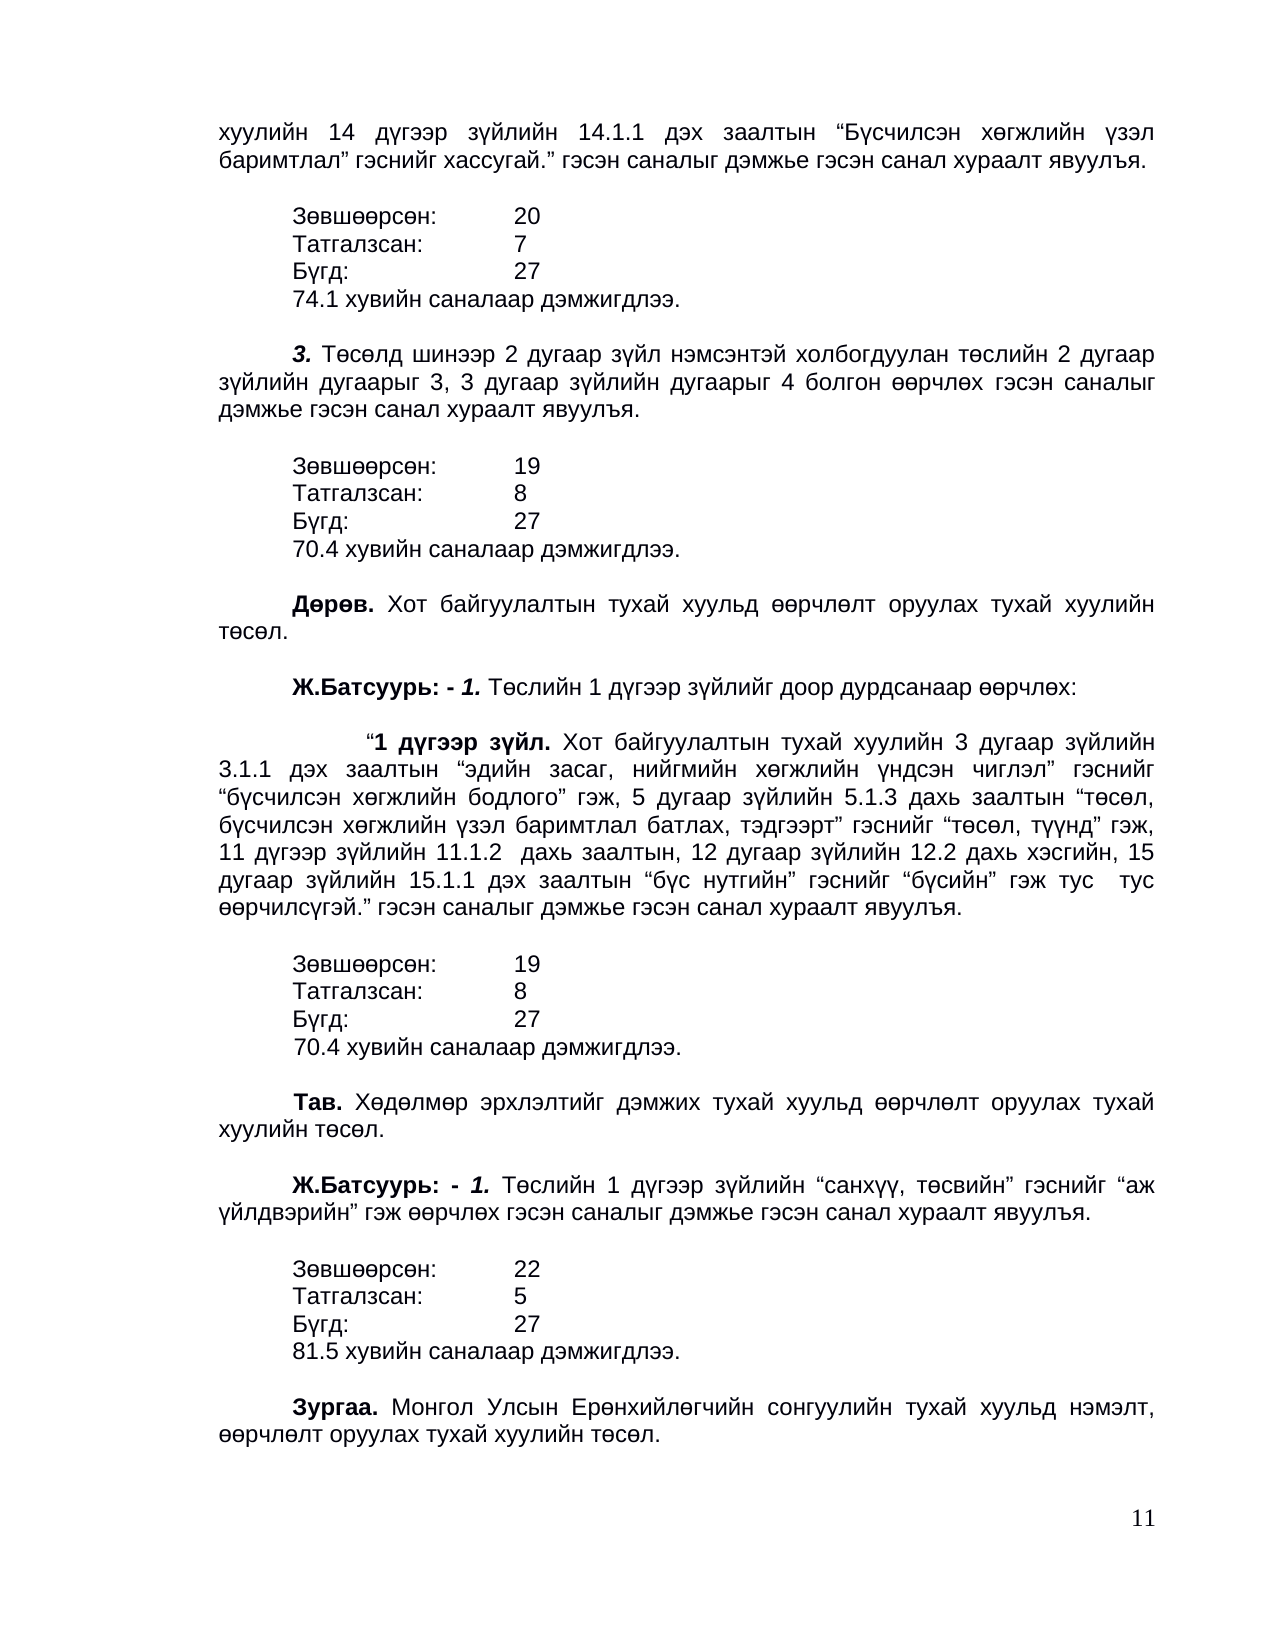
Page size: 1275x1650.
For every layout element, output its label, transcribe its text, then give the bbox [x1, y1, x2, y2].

text Татгалзсан: 7 [218, 230, 1156, 257]
text Бүгд: 27 [218, 1005, 1156, 1032]
text Зөвшөөрсөн: 19 [218, 950, 1156, 977]
text Зургаа. Монгол Улсын Ерөнхийлөгчийн сонгуулийн тухай хуульд нэмэлт, өөрчлөлт оруулах тухай хуулийн төсөл. [218, 1392, 1156, 1448]
text 70.4 хувийн саналаар дэмжигдлээ. [218, 534, 1156, 562]
text Ж.Батсуурь: - 1. Төслийн 1 дүгээр зүйлийн “санхүү, төсвийн” гэснийг “аж үйлдвэрийн” гэж өөрчлөх гэсэн саналыг дэмжье гэсэн санал хураалт явуулъя. [218, 1171, 1156, 1226]
text Ж.Батсуурь: - 1. Төслийн 1 дүгээр зүйлийг доор дурдсанаар өөрчлөх: [218, 672, 1141, 700]
text Бүгд: 27 [218, 507, 1156, 534]
text 74.1 хувийн саналаар дэмжигдлээ. [218, 285, 1156, 312]
text Татгалзсан: 8 [218, 977, 1156, 1005]
text Татгалзсан: 5 [218, 1282, 1156, 1310]
text Зөвшөөрсөн: 20 [218, 202, 1156, 230]
text 3. Төсөлд шинээр 2 дугаар зүйл нэмсэнтэй холбогдуулан төслийн 2 дугаар зүйлийн дугаарыг 3, 3 дугаар зүйлийн дугаарыг 4 болгон өөрчлөх гэсэн саналыг дэмжье гэсэн санал хураалт явуулъя. [218, 340, 1156, 423]
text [218, 118, 1156, 173]
text Зөвшөөрсөн: 22 [218, 1254, 1156, 1282]
text Татгалзсан: 8 [218, 479, 1156, 507]
text Бүгд: 27 [218, 257, 1156, 285]
text Дөрөв. Хот байгуулалтын тухай хуульд өөрчлөлт оруулах тухай хуулийн төсөл. [218, 590, 1156, 645]
text 81.5 хувийн саналаар дэмжигдлээ. [218, 1337, 1156, 1365]
text Зөвшөөрсөн: 19 [218, 452, 1156, 479]
text 70.4 хувийн саналаар дэмжигдлээ. [218, 1032, 1156, 1060]
text “1 дүгээр зүйл. Хот байгуулалтын тухай хуулийн 3 дугаар зүйлийн 3.1.1 дэх заалтын “эдийн засаг, нийгмийн хөгжлийн үндсэн чиглэл” гэснийг “бүсчилсэн хөгжлийн бодлого” гэж, 5 дугаар зүйлийн 5.1.3 дахь заалтын “төсөл, бүсчилсэн хөгжлийн үзэл баримтлал батлах, тэдгээрт” гэснийг “төсөл, түүнд” гэж, 11 дүгээр зүйлийн 11.1.2 дахь заалтын, 12 дугаар зүйлийн 12.2 дахь хэсгийн, 15 дугаар зүйлийн 15.1.1 дэх заалтын “бүс нутгийн” гэснийг “бүсийн” гэж тус тус өөрчилсүгэй.” гэсэн саналыг дэмжье гэсэн санал хураалт явуулъя. [218, 728, 1156, 921]
text Тав. Хөдөлмөр эрхлэлтийг дэмжих тухай хуульд өөрчлөлт оруулах тухай хуулийн төсөл. [218, 1088, 1156, 1143]
text Бүгд: 27 [218, 1310, 1156, 1337]
